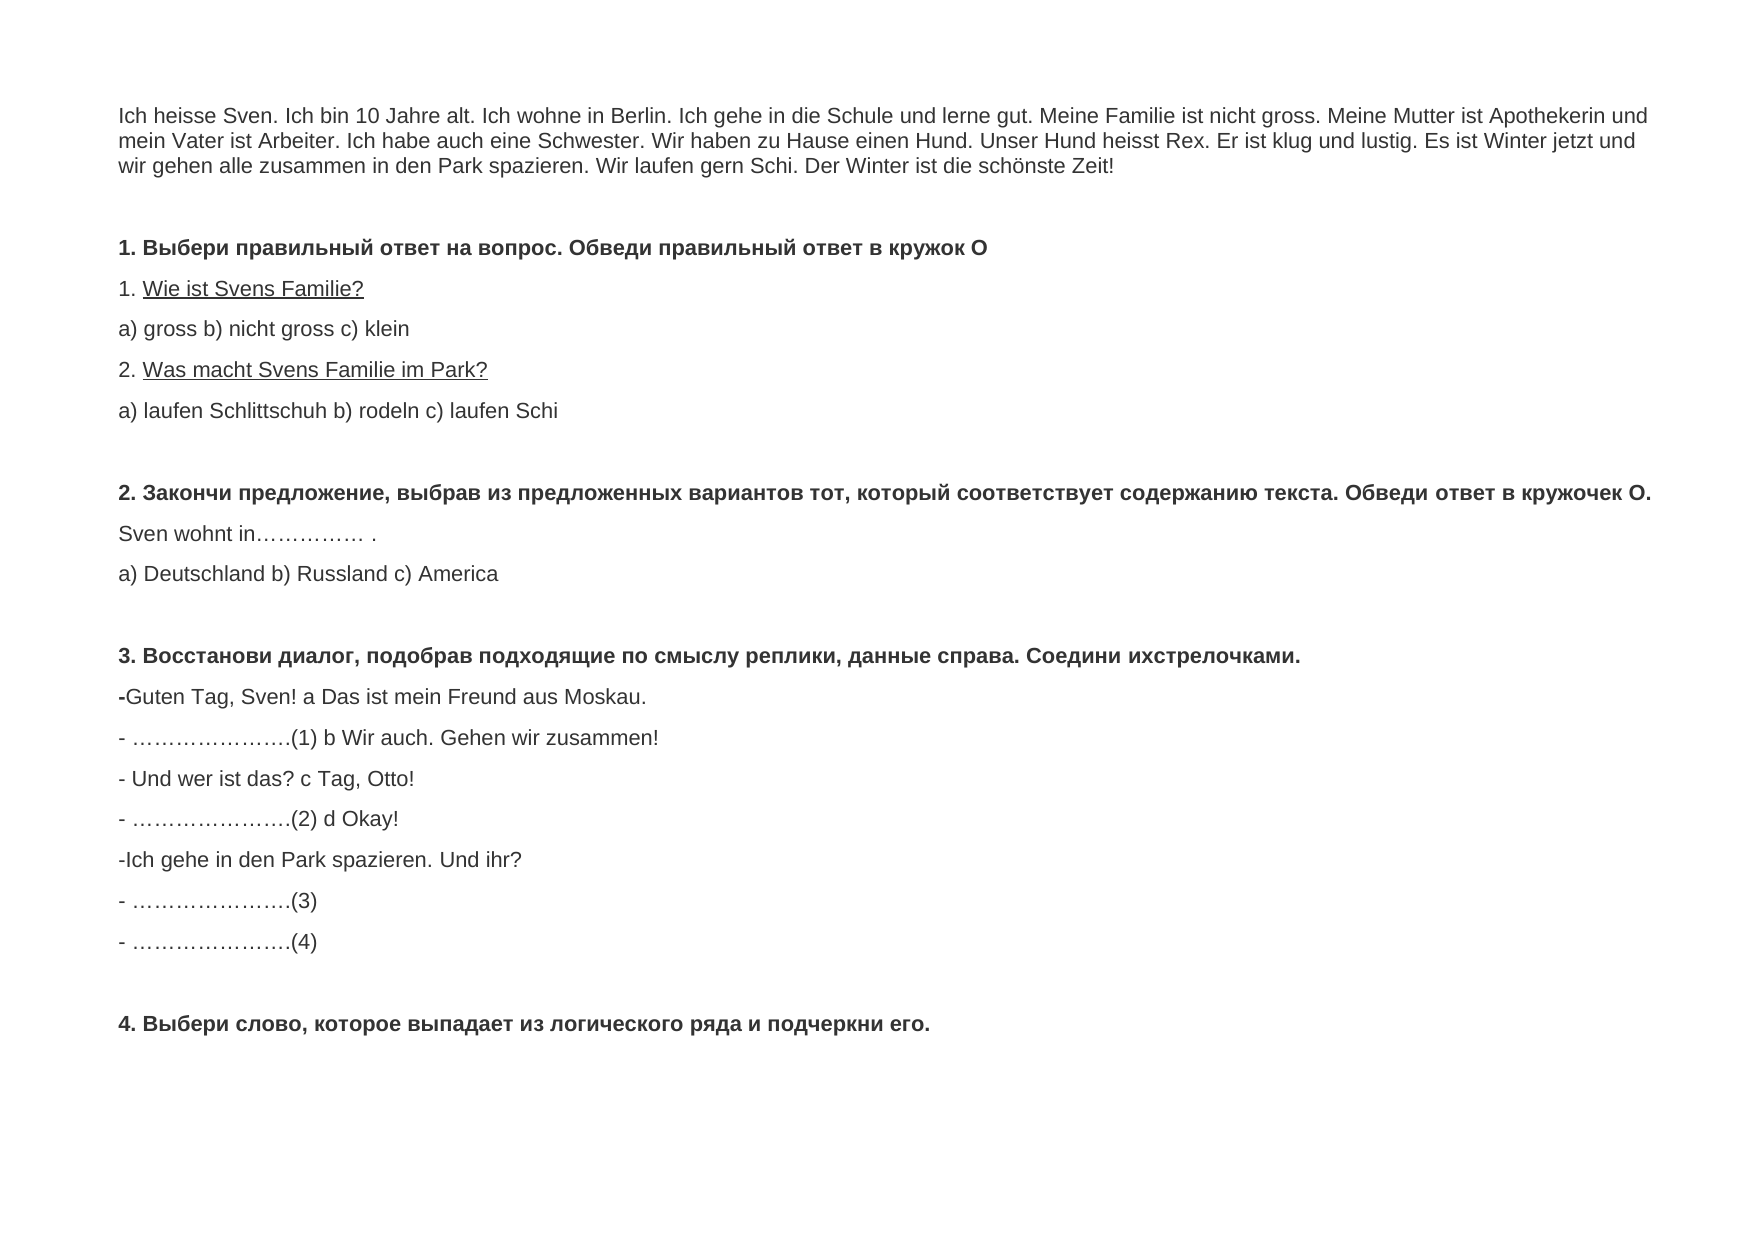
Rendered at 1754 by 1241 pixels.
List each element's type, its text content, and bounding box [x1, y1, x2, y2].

text - ………………….(4) [118, 929, 1654, 954]
text a) gross b) nicht gross c) klein [118, 316, 1654, 341]
text a) laufen Schlittschuh b) rodeln c) laufen Schi [118, 398, 1654, 423]
text Ich heisse Sven. Ich bin 10 Jahre alt. Ich wohne in Berlin. Ich gehe in die Schule und lerne gut. Meine Familie ist nicht gross. Meine Mutter ist Apothekerin und mein Vater ist Arbeiter. Ich habe auch eine Schwester. Wir haben zu Hause einen Hund. Unser Hund heisst Rex. Er ist klug und lustig. Es ist Winter jetzt und wir gehen alle zusammen in den Park spazieren. Wir laufen gern Schi. Der Winter ist die schönste Zeit! [118, 102, 1654, 178]
text a) Deutschland b) Russland c) America [118, 561, 1654, 586]
text - Und wer ist das? c Tag, Otto! [118, 765, 1654, 791]
text -Guten Tag, Sven! a Das ist mein Freund aus Moskau. [118, 684, 1654, 709]
text - ………………….(3) [118, 888, 1654, 913]
text 1. Выбери правильный ответ на вопрос. Обведи правильный ответ в кружок О [118, 234, 1654, 260]
text 4. Выбери слово, которое выпадает из логического ряда и подчеркни его. [118, 1010, 1654, 1036]
text 2. Закончи предложение, выбрав из предложенных вариантов тот, который соответствует содержанию текста. Обведи ответ в кружочек О. [118, 479, 1654, 505]
text - ………………….(1) b Wir auch. Gehen wir zusammen! [118, 724, 1654, 750]
text 2. Was macht Svens Familie im Park? [118, 357, 1654, 382]
text 3. Восстанови диалог, подобрав подходящие по смыслу реплики, данные справа. Соедини ихстрелочками. [118, 643, 1654, 668]
text -Ich gehe in den Park spazieren. Und ihr? [118, 847, 1654, 872]
text Sven wohnt in…………… . [118, 520, 1654, 546]
text - ………………….(2) d Okay! [118, 806, 1654, 831]
text 1. Wie ist Svens Familie? [118, 275, 1654, 301]
